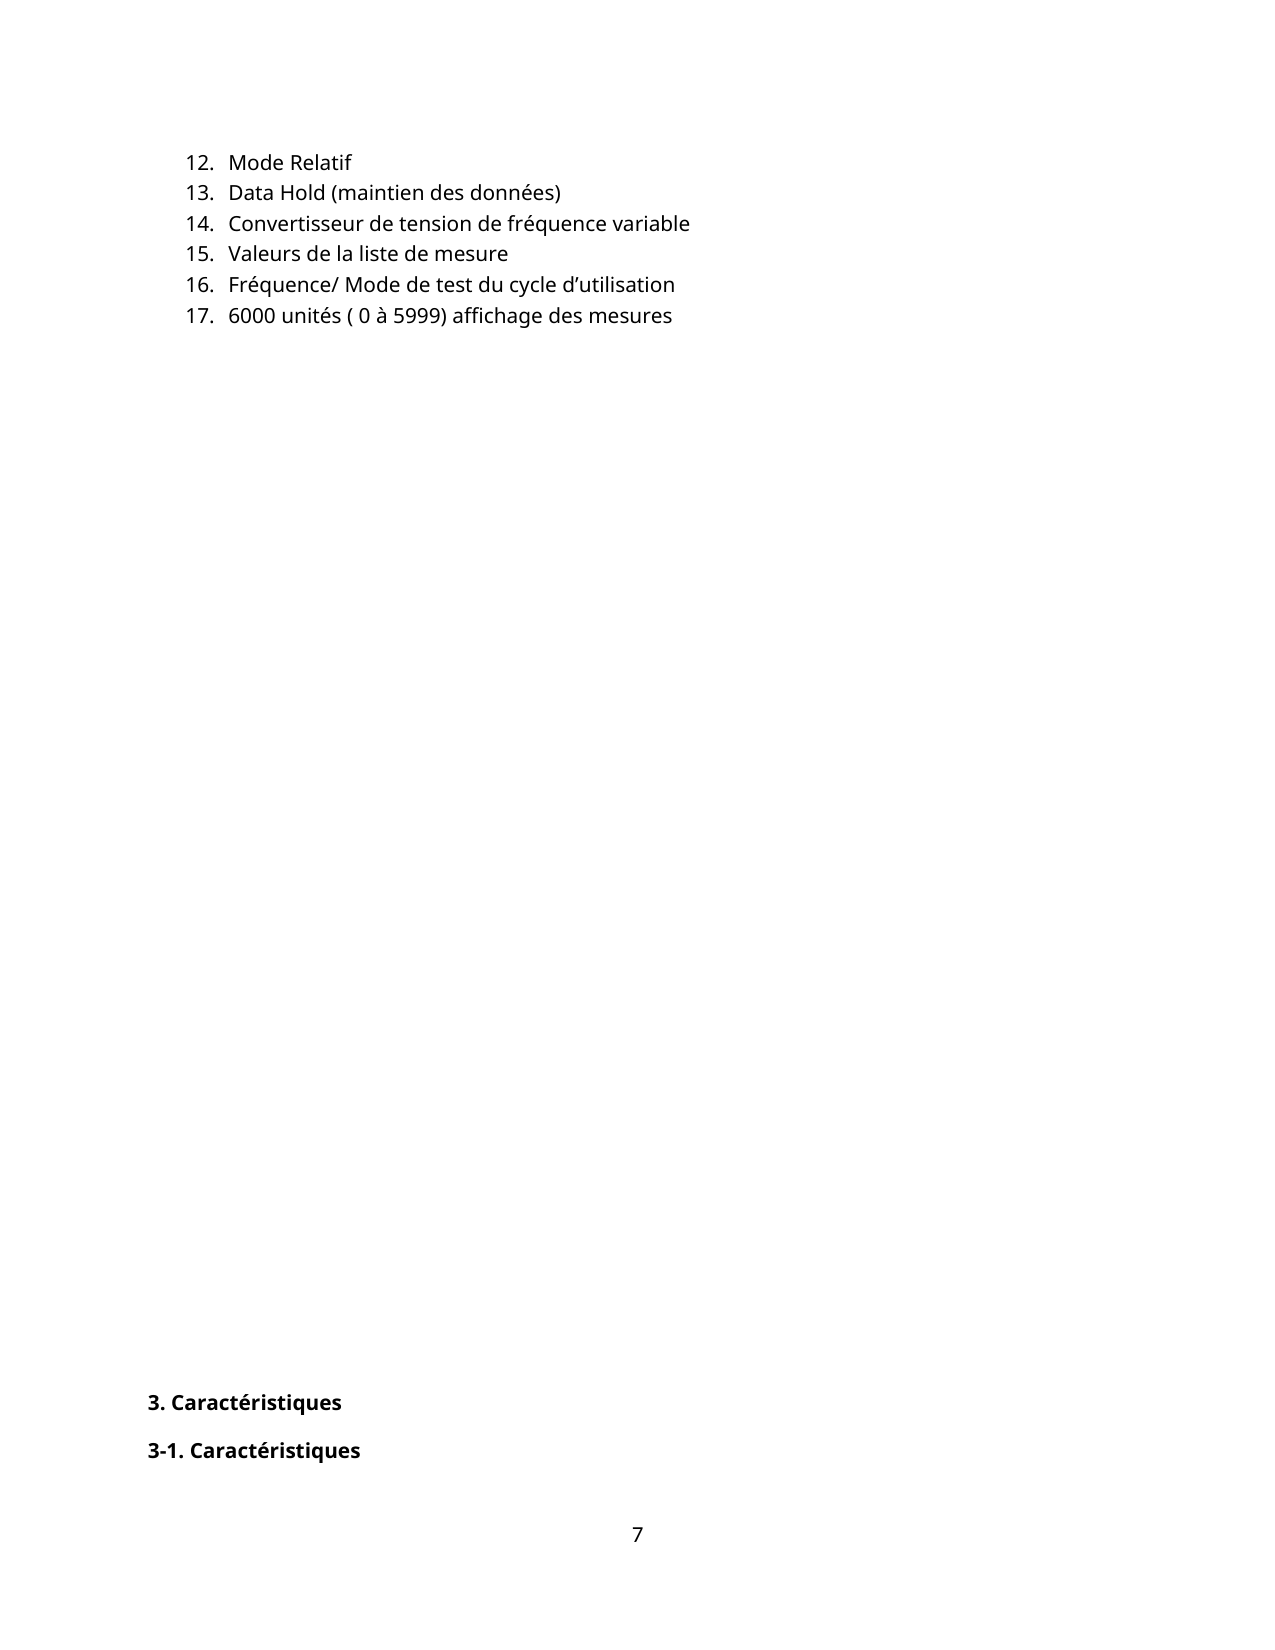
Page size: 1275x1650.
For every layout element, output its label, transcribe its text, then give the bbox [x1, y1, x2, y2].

list Mode Relatif [185, 148, 1127, 176]
list 6000 unités ( 0 à 5999) affichage des mesures [185, 301, 1127, 329]
list Fréquence/ Mode de test du cycle d’utilisation [185, 270, 1127, 298]
list Data Hold (maintien des données) [185, 178, 1127, 207]
list Convertisseur de tension de fréquence variable [185, 209, 1127, 237]
list Valeurs de la liste de mesure [185, 239, 1127, 268]
text 3. Caractéristiques [148, 1388, 1127, 1417]
text 3-1. Caractéristiques [148, 1436, 1127, 1464]
